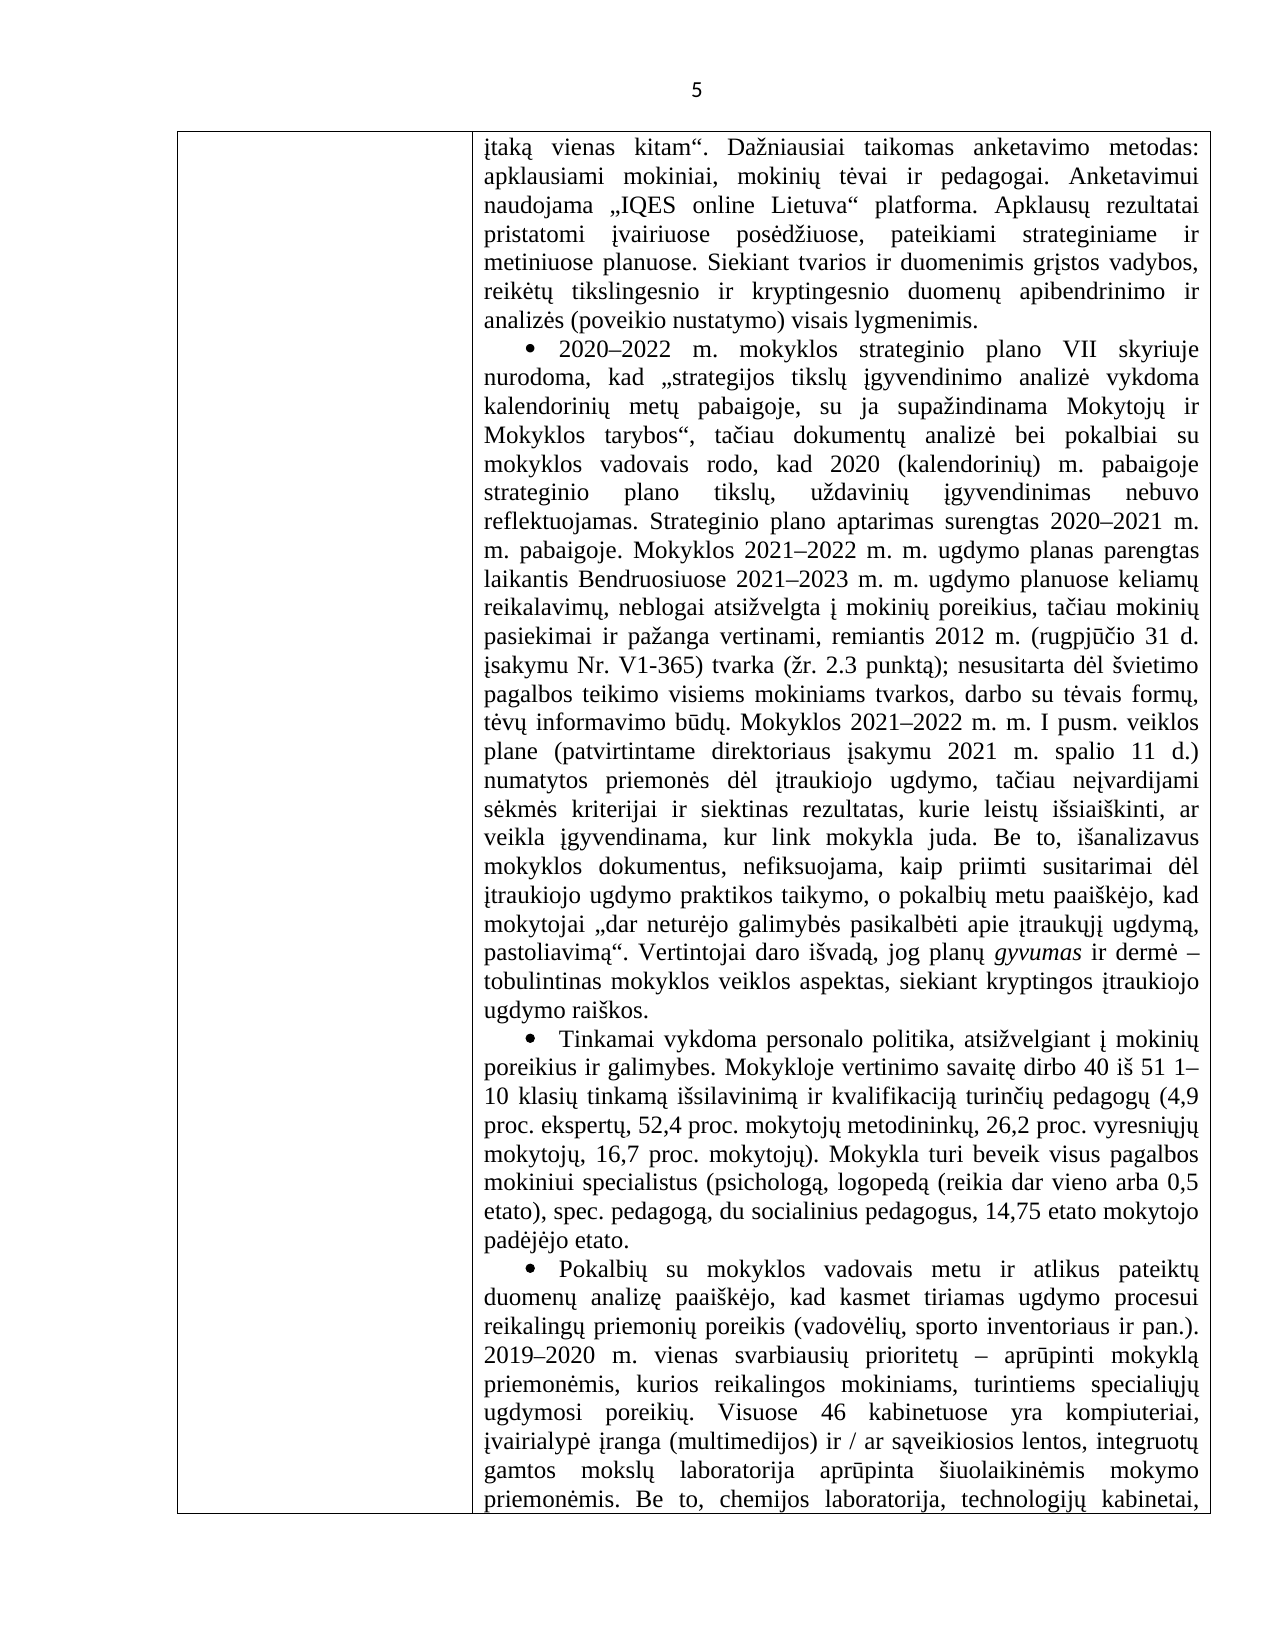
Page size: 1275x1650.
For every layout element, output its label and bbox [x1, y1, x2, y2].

table_cell [178, 132, 472, 1512]
table_cell [473, 132, 1210, 1512]
